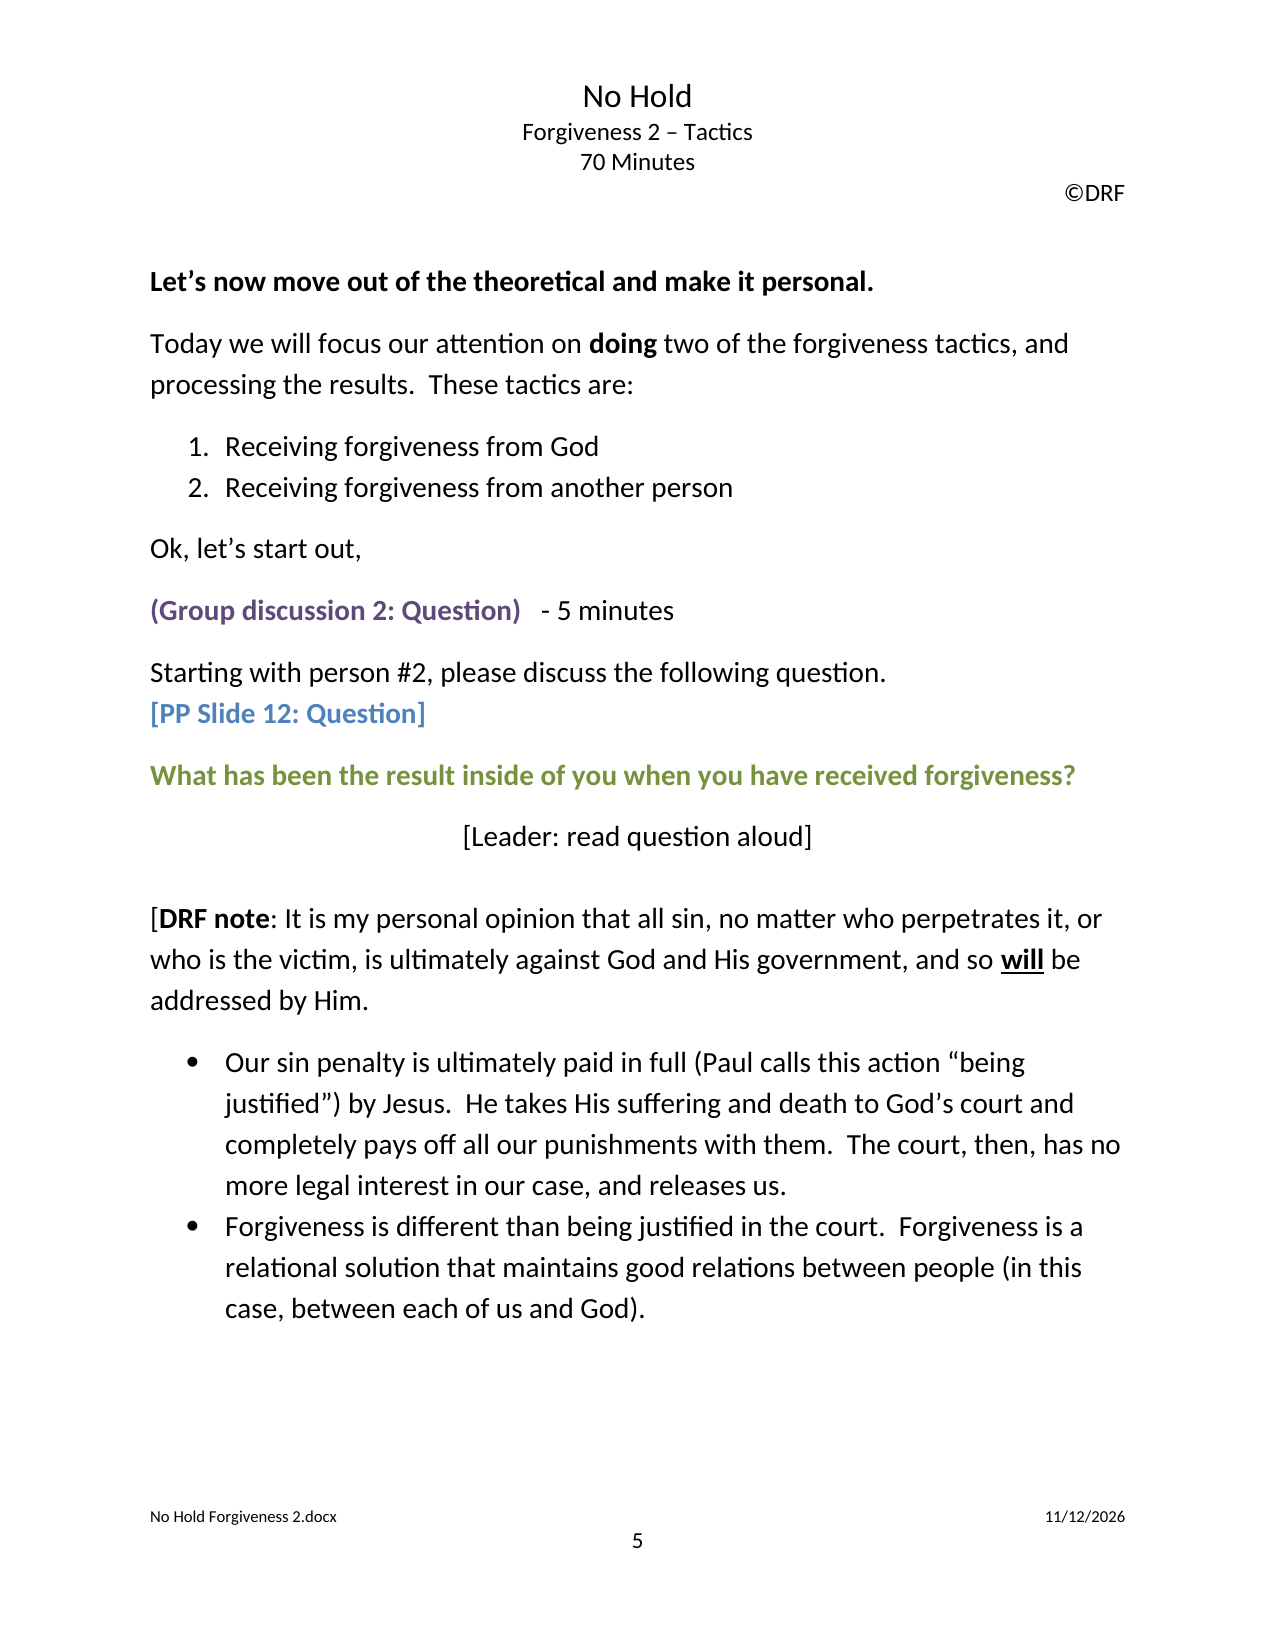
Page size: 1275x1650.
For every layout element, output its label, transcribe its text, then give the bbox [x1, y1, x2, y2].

text [Leader: read question aloud] [150, 818, 1125, 854]
text [DRF note: It is my personal opinion that all sin, no matter who perpetrates it, or who is the victim, is ultimately against God and His government, and so will be addressed by Him. [150, 900, 1125, 1018]
list Receiving forgiveness from God [187, 428, 1125, 463]
text Today we will focus our attention on doing two of the forgiveness tactics, and processing the results. These tactics are: [150, 325, 1125, 402]
text Let’s now move out of the theoretical and make it personal. [150, 263, 1125, 299]
list Receiving forgiveness from another person [187, 469, 1125, 504]
text (Group discussion 2: Question) - 5 minutes [150, 592, 1125, 628]
text What has been the result inside of you when you have received forgiveness? [150, 757, 1125, 792]
list Forgiveness is different than being justified in the court. Forgiveness is a relational solution that maintains good relations between people (in this case, between each of us and God). [187, 1208, 1125, 1325]
text Starting with person #2, please discuss the following question. [150, 654, 1125, 690]
text Ok, let’s start out, [150, 531, 1125, 566]
list Our sin penalty is ultimately paid in full (Paul calls this action “being justified”) by Jesus. He takes His suffering and death to God’s court and completely pays off all our punishments with them. The court, then, has no more legal interest in our case, and releases us. [187, 1044, 1125, 1202]
text [PP Slide 12: Question] [150, 695, 1125, 731]
